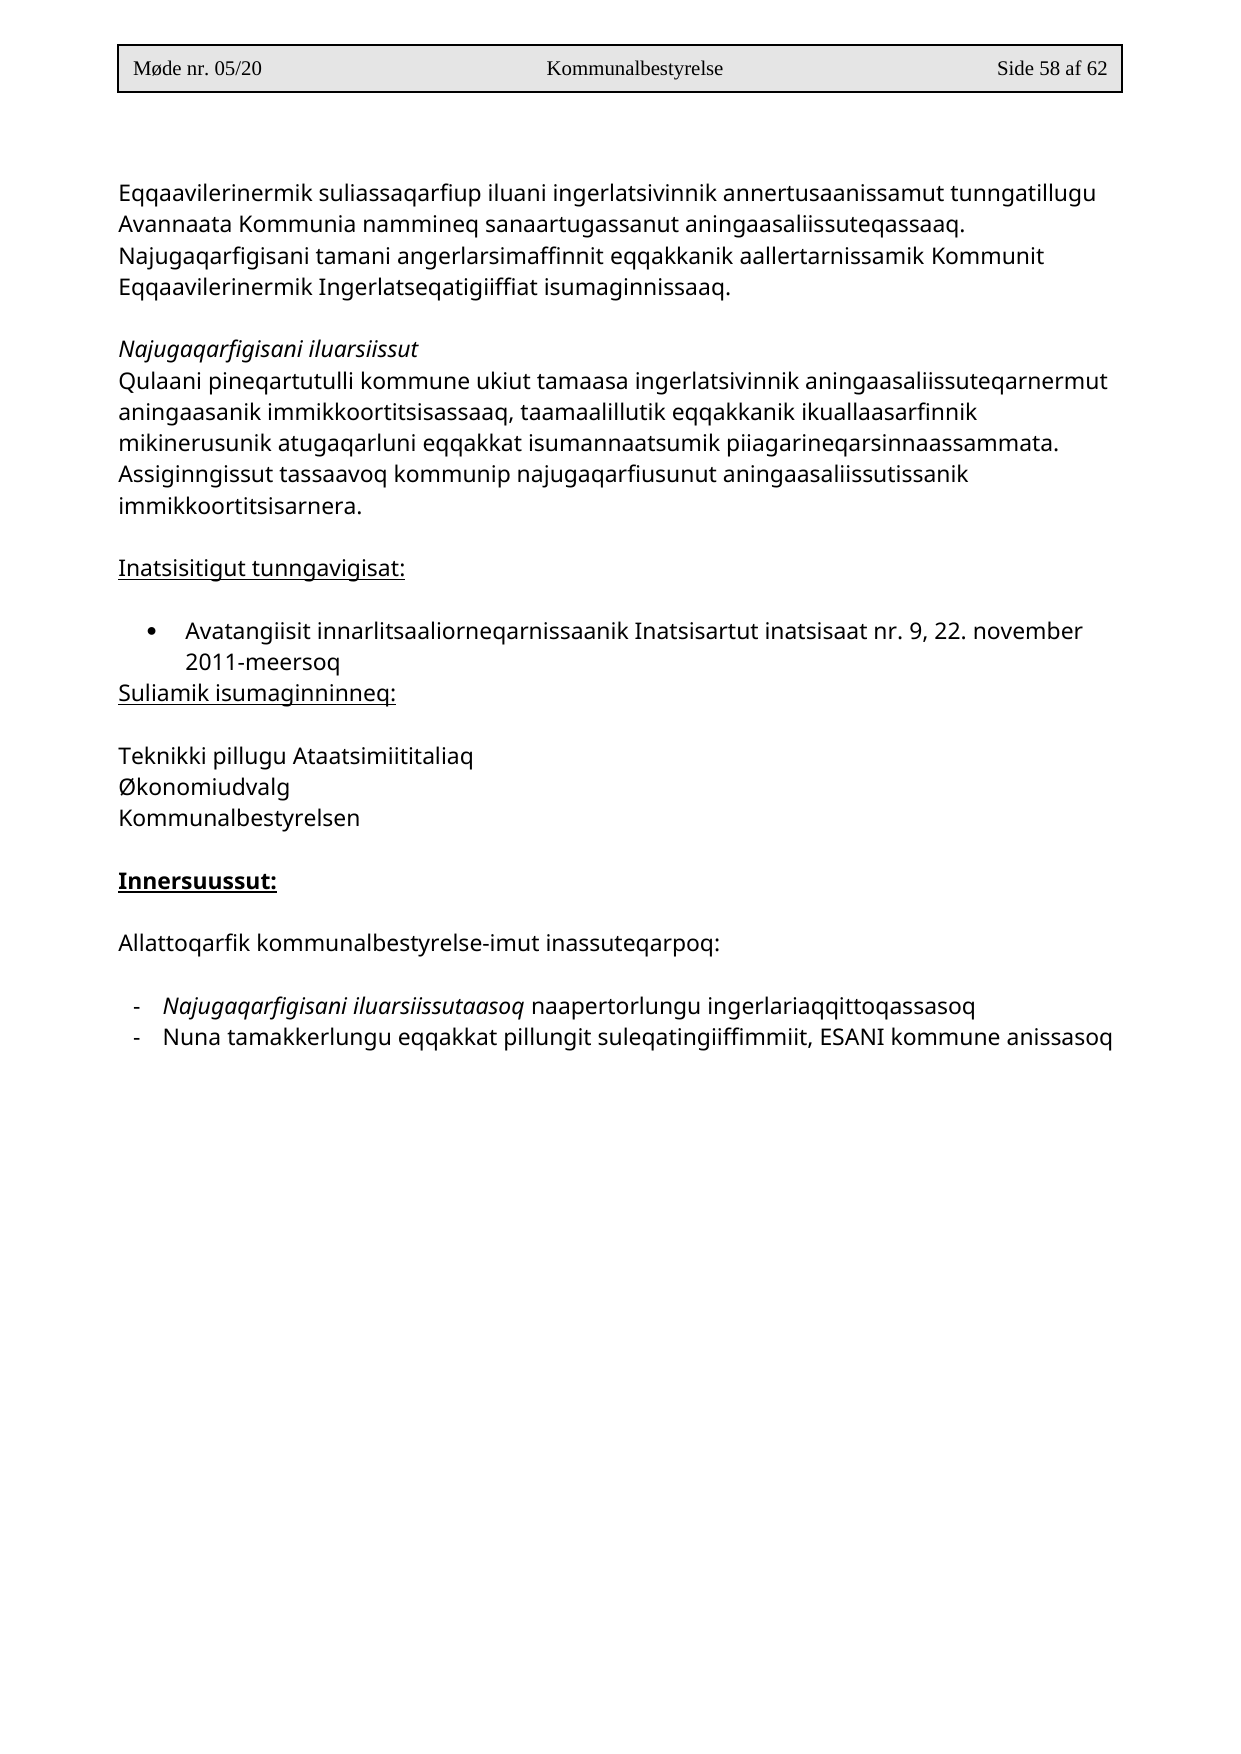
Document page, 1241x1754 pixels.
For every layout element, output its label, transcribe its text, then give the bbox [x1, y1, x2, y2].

text Eqqaavilerinermik suliassaqarfiup iluani ingerlatsivinnik annertusaanissamut tunngatillugu Avannaata Kommunia nammineq sanaartugassanut aningaasaliissuteqassaaq. Najugaqarfigisani tamani angerlarsimaffinnit eqqakkanik aallertarnissamik Kommunit Eqqaavilerinermik Ingerlatseqatigiiffiat isumaginnissaaq. [118, 177, 1122, 302]
text Teknikki pillugu Ataatsimiititaliaq [118, 740, 1122, 771]
list Avatangiisit innarlitsaaliorneqarnissaanik Inatsisartut inatsisaat nr. 9, 22. november 2011-meersoq [148, 615, 1122, 677]
text Innersuussut: [118, 865, 1122, 896]
text Allattoqarfik kommunalbestyrelse-imut inassuteqarpoq: [118, 927, 1122, 958]
text Økonomiudvalg [118, 771, 1122, 802]
text Najugaqarfigisani iluarsiissut [118, 333, 1122, 365]
text Suliamik isumaginninneq: [118, 677, 1122, 708]
text Kommunalbestyrelsen [118, 802, 1122, 833]
list Najugaqarfigisani iluarsiissutaasoq naapertorlungu ingerlariaqqittoqassasoq [133, 990, 1122, 1021]
text Qulaani pineqartutulli kommune ukiut tamaasa ingerlatsivinnik aningaasaliissuteqarnermut aningaasanik immikkoortitsisassaaq, taamaalillutik eqqakkanik ikuallaasarfinnik mikinerusunik atugaqarluni eqqakkat isumannaatsumik piiagarineqarsinnaassammata. Assiginngissut tassaavoq kommunip najugaqarfiusunut aningaasaliissutissanik immikkoortitsisarnera. [118, 365, 1122, 521]
text Inatsisitigut tunngavigisat: [118, 552, 1122, 583]
list Nuna tamakkerlungu eqqakkat pillungit suleqatingiiffimmiit, ESANI kommune anissasoq [133, 1021, 1122, 1052]
